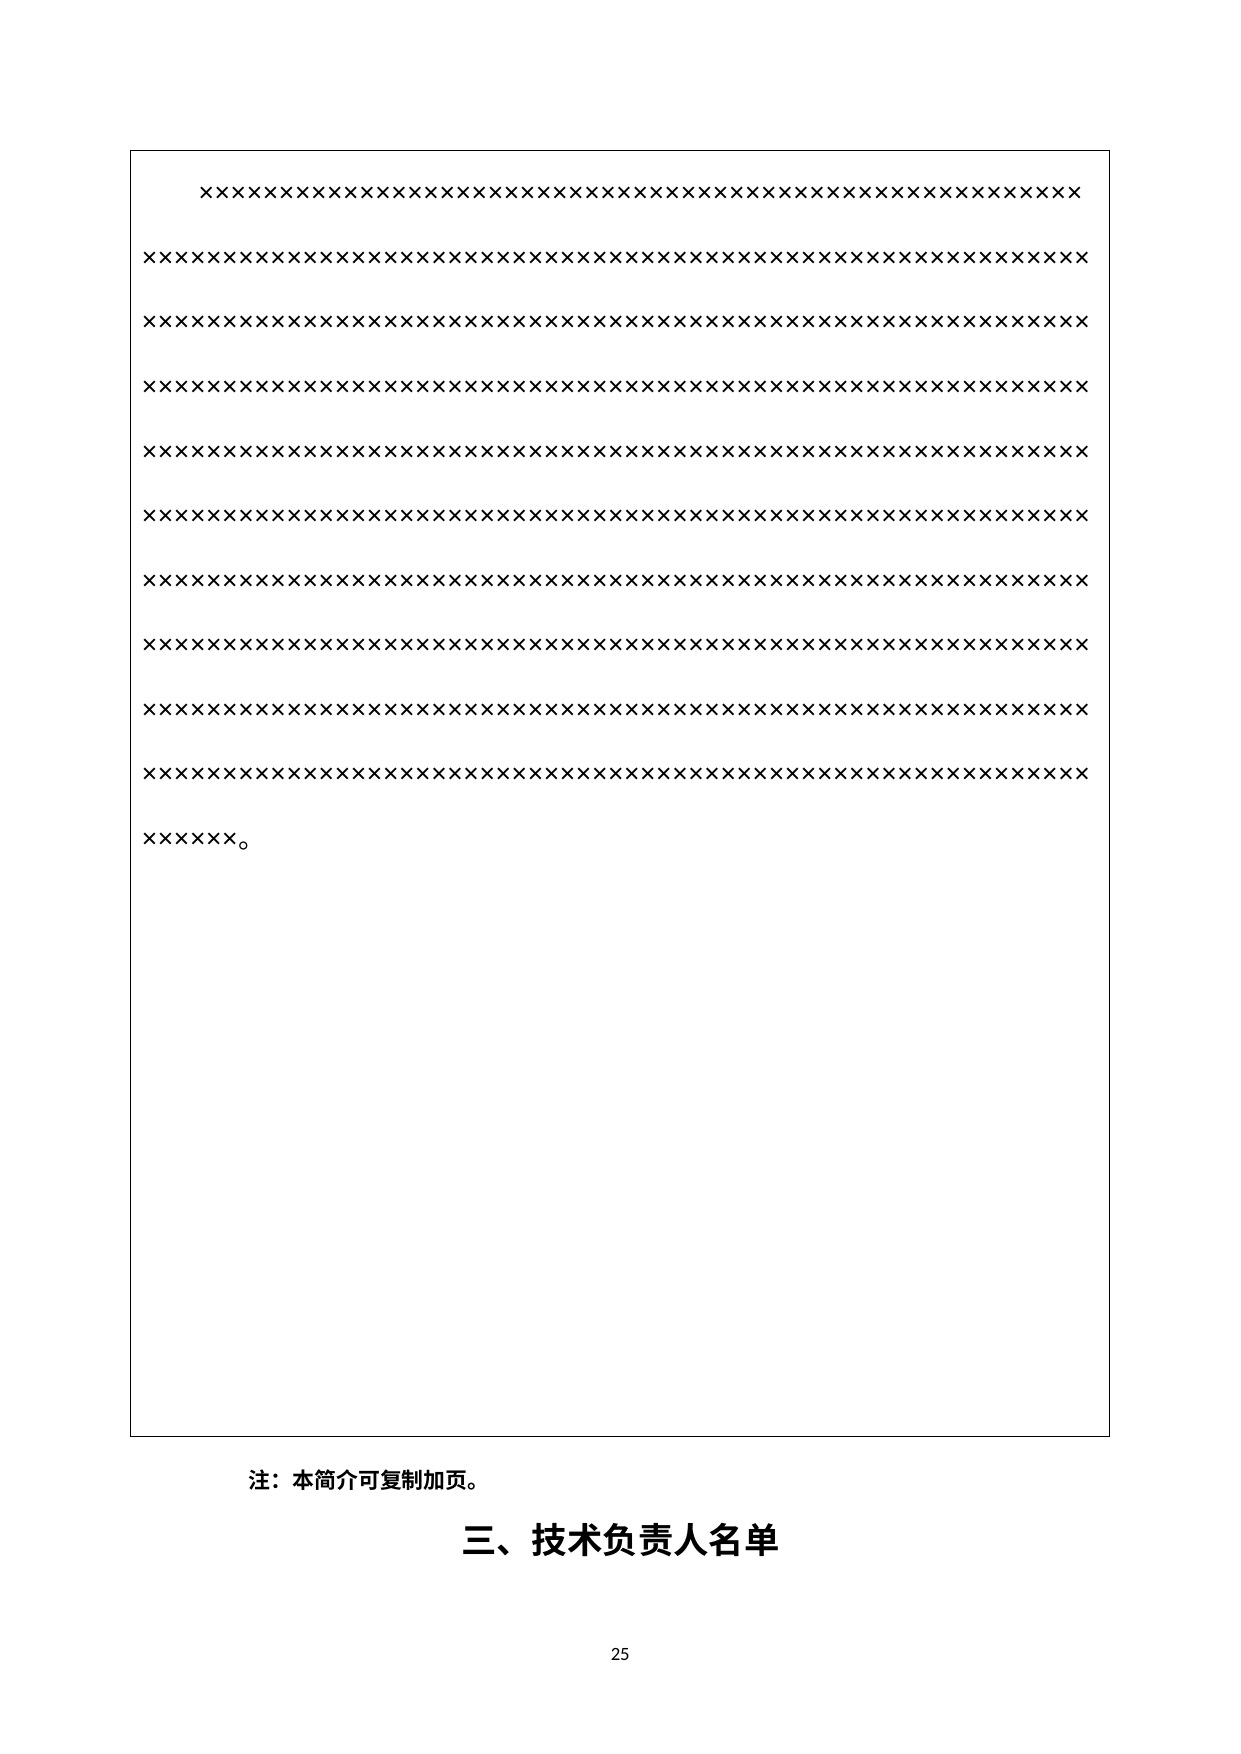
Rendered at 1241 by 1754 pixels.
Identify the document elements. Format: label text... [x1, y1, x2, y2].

text 注：本简介可复制加页。 [161, 1437, 1079, 1501]
text 三、技术负责人名单 [161, 1501, 1079, 1566]
table_header ××××××××××××××××××××××××××××××××××××××××××××××××××××××××××××××××××××××××××××××××××××××××××××××××××××××××××××××××××××××××××××××××××××××××××××××××××××××××××××××××××××××××××××××××××××××××××××××××××××××××××××××××××××××××××××××××××××××××××××××××××××××××××××××××××××××××××××××××××××××××××××××××××××××××××××××××××××××××××××××××××××××××××××××××××××××××××××××××××××××××××××××××××××××××××××××××××××××××××××××××××××××××××××××××××××××××××××××××××××××××××××××××××××××××××××××××××××××××××××××××××××××××××××××××××××××××××××××××××××××××××××××××××××××××××××××××××××××××××××××××××××××××××××××××××××××××××××××××。 [131, 151, 1109, 1436]
